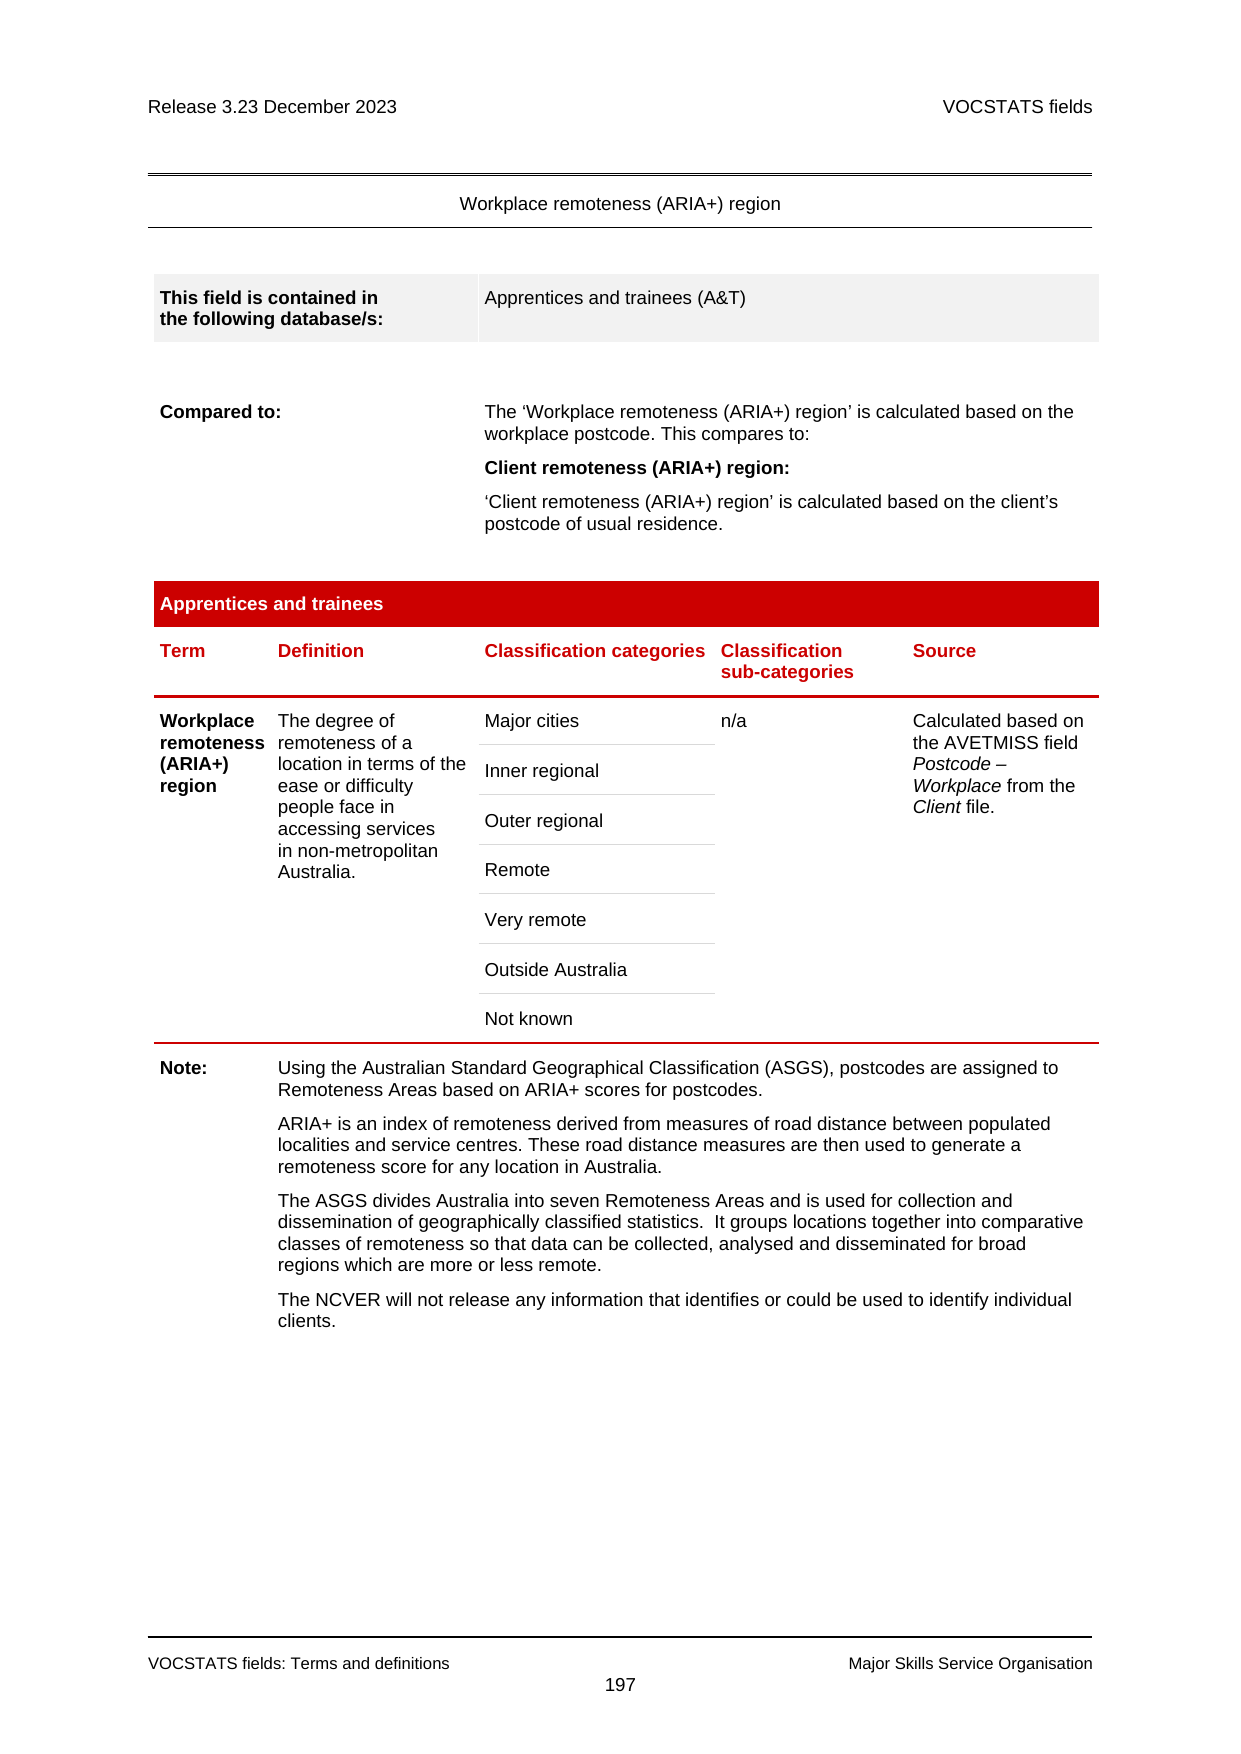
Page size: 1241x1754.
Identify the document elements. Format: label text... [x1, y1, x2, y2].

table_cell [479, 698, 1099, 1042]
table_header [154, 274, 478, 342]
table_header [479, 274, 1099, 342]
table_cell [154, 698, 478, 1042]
subtitle Workplace remoteness (ARIA+) region [148, 176, 1092, 227]
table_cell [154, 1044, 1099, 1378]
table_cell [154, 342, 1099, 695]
